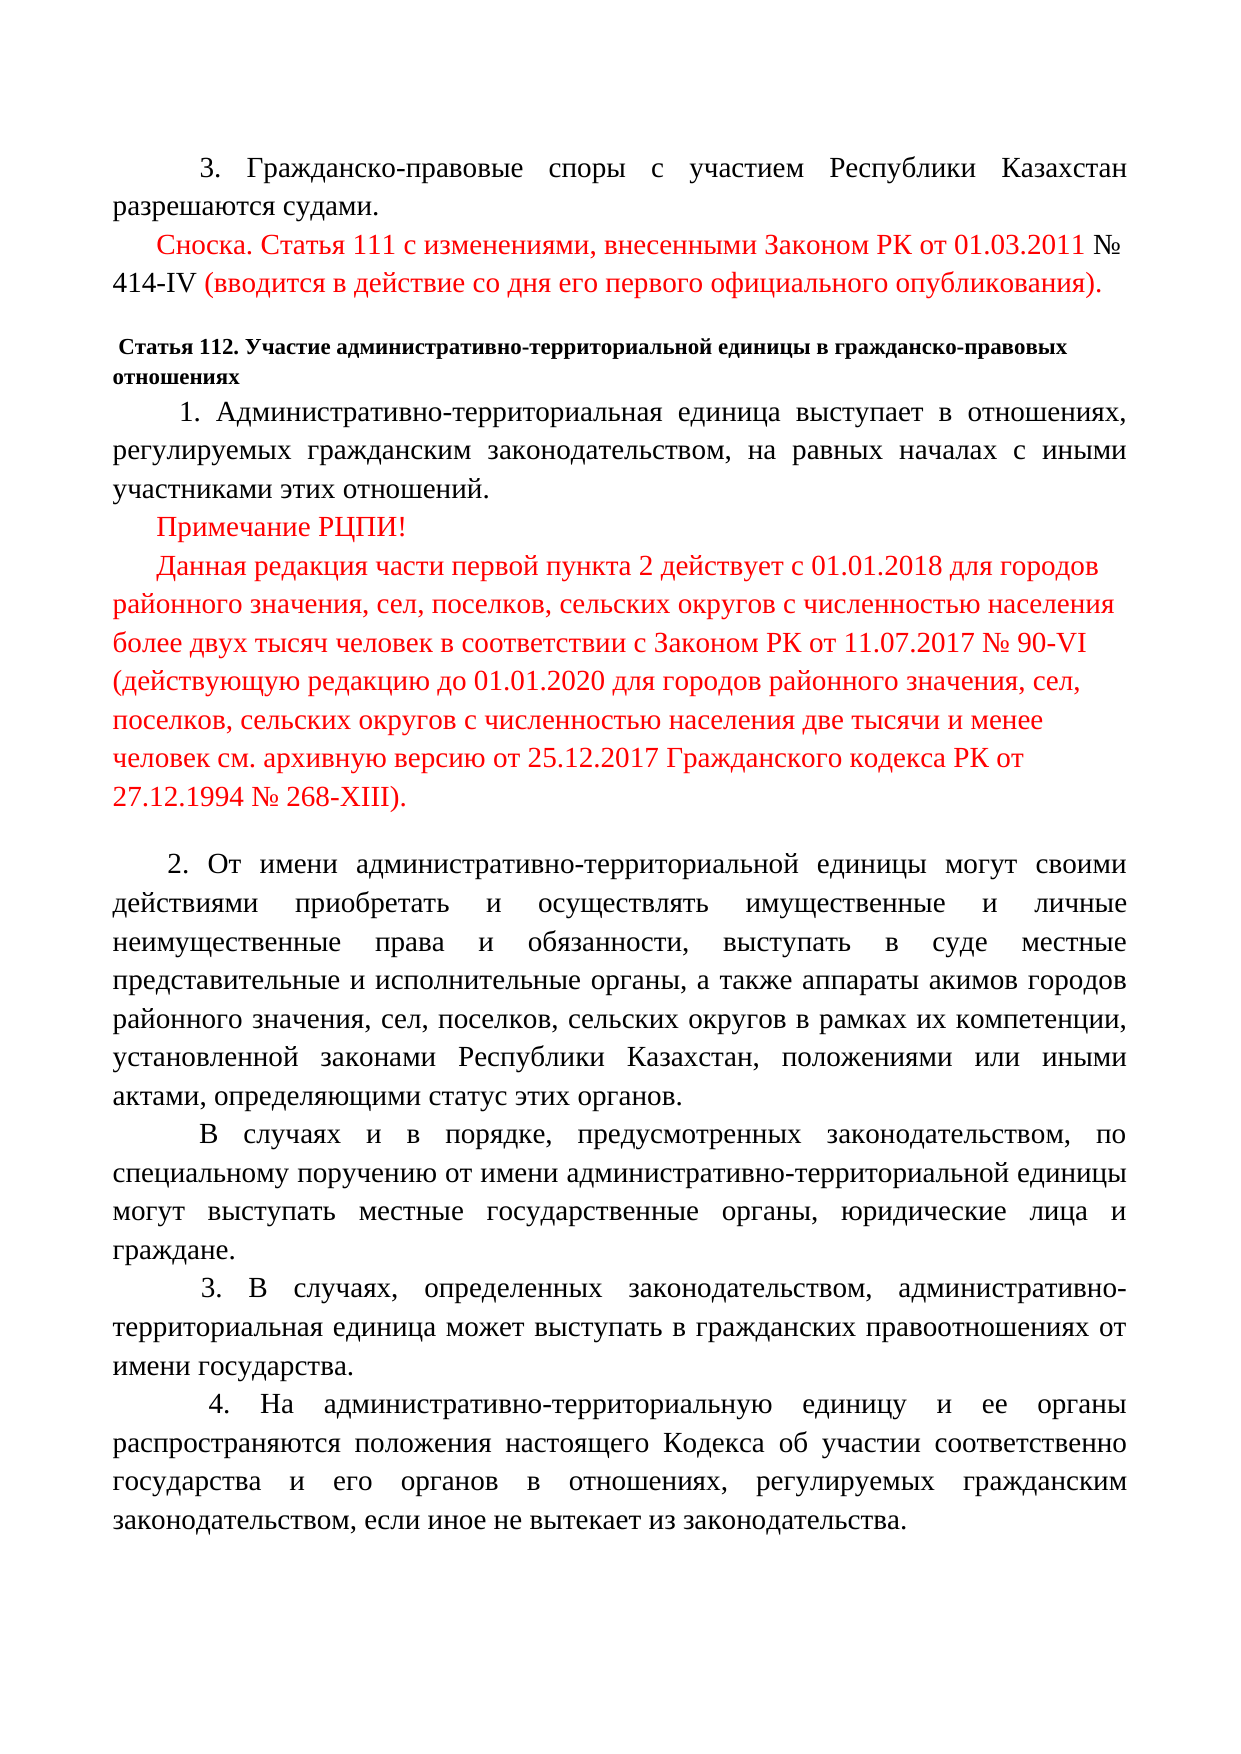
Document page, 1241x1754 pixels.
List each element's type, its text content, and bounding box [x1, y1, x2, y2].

text 4. На административно-территориальную единицу и ее органы распространяются положения настоящего Кодекса об участии соответственно государства и его органов в отношениях, регулируемых гражданским законодательством, если иное не вытекает из законодательства. [112, 1386, 1128, 1535]
text Сноска. Статья 111 с изменениями, внесенными Законом РК от 01.03.2011 № 414-IV (вводится в действие со дня его первого официального опубликования). [112, 227, 1128, 329]
text 2. От имени административно-территориальной единицы могут своими действиями приобретать и осуществлять имущественные и личные неимущественные права и обязанности, выступать в суде местные представительные и исполнительные органы, а также аппараты акимов городов районного значения, сел, поселков, сельских округов в рамках их компетенции, установленной законами Республики Казахстан, положениями или иными актами, определяющими статус этих органов. [112, 847, 1128, 1111]
text Примечание РЦПИ! Данная редакция части первой пункта 2 действует с 01.01.2018 для городов районного значения, сел, поселков, сельских округов с численностью населения более двух тысяч человек в соответствии с Законом РК от 11.07.2017 № 90-VI (действующую редакцию до 01.01.2020 для городов районного значения, сел, поселков, сельских округов с численностью населения две тысячи и менее человек см. архивную версию от 25.12.2017 Гражданского кодекса РК от 27.12.1994 № 268-XIII). [112, 509, 1128, 843]
text Статья 112. Участие административно-территориальной единицы в гражданско-правовых отношениях [112, 333, 1128, 390]
text 1. Административно-территориальная единица выступает в отношениях, регулируемых гражданским законодательством, на равных началах с иными участниками этих отношений. [112, 394, 1128, 504]
text В случаях и в порядке, предусмотренных законодательством, по специальному поручению от имени административно-территориальной единицы могут выступать местные государственные органы, юридические лица и граждане. [112, 1116, 1128, 1266]
text 3. Гражданско-правовые споры с участием Республики Казахстан разрешаются судами. [112, 150, 1128, 222]
text 3. В случаях, определенных законодательством, административно-территориальная единица может выступать в гражданских правоотношениях от имени государства. [112, 1271, 1128, 1381]
